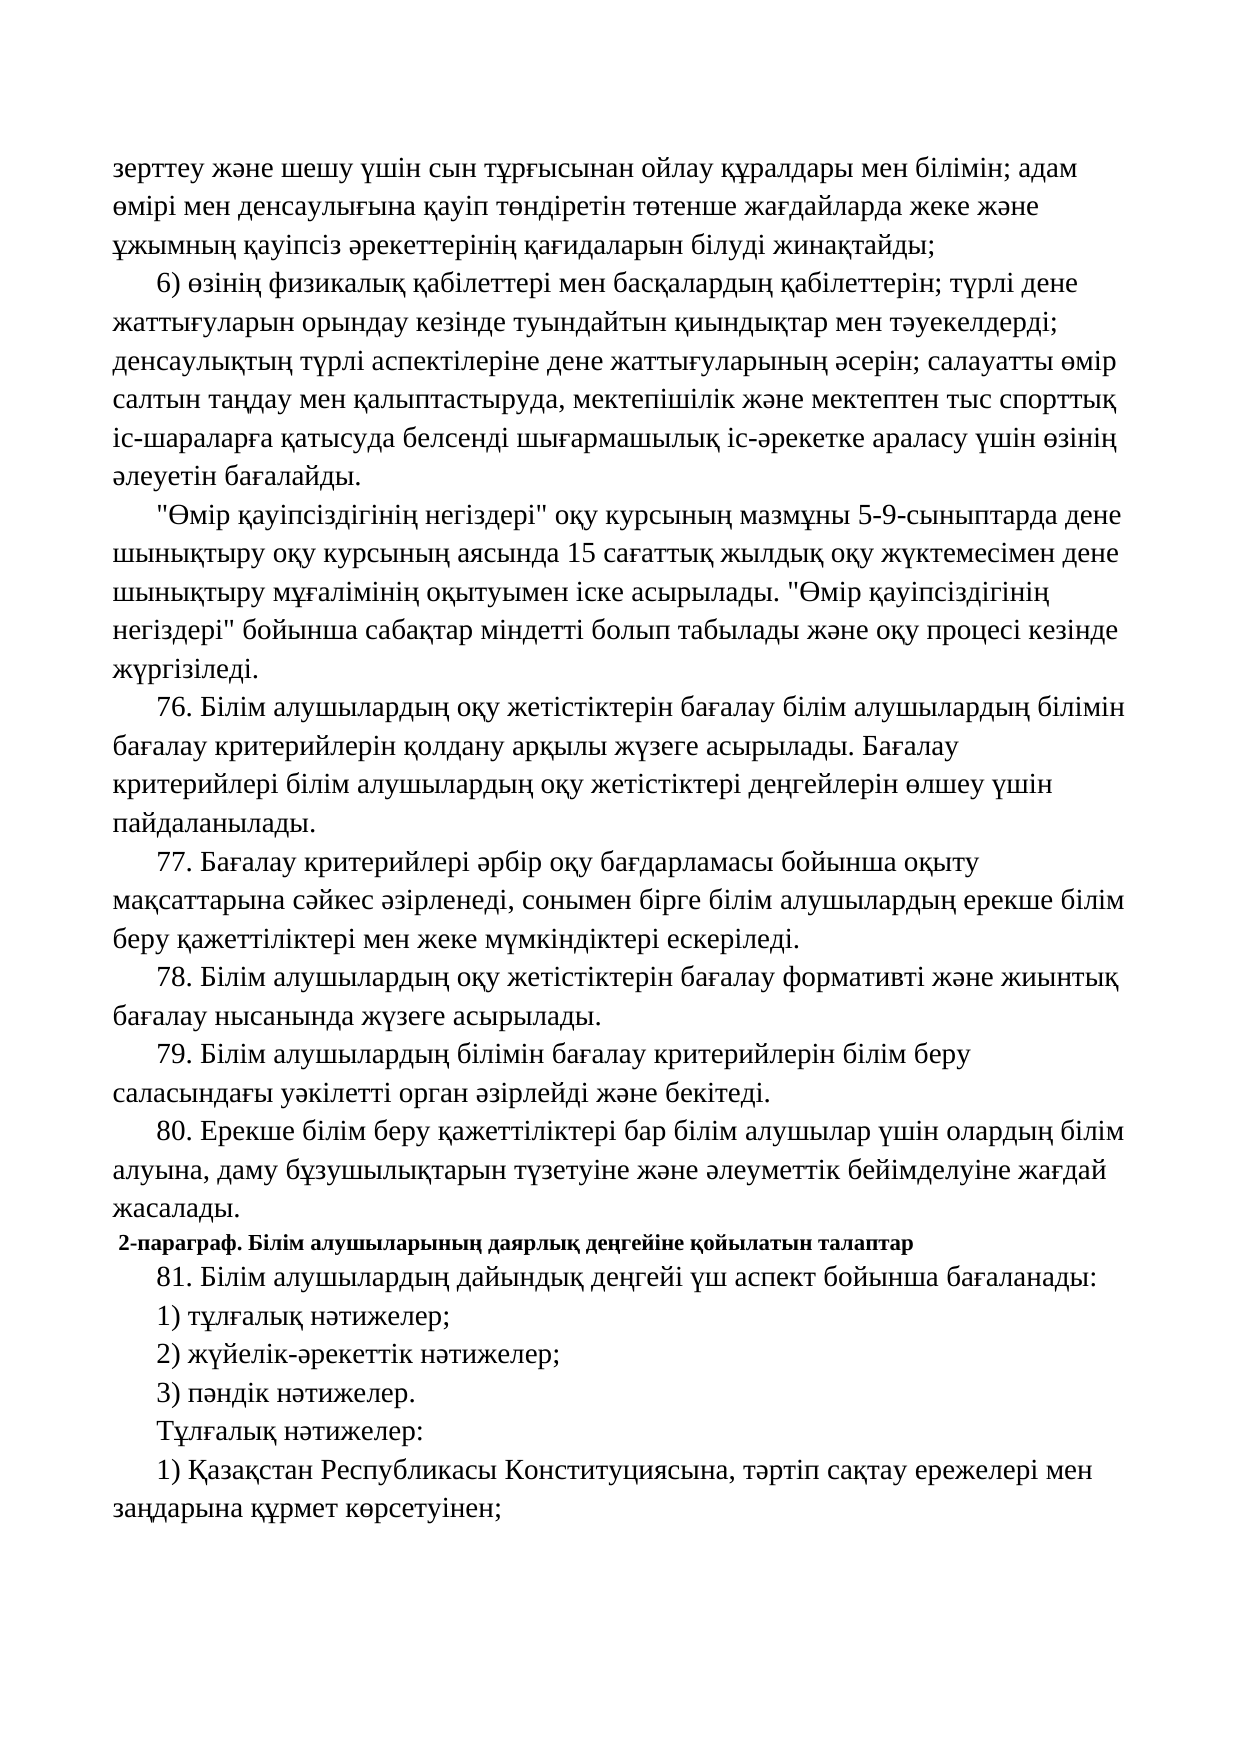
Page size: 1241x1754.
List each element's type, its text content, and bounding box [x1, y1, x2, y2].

text 76. Білім алушылардың оқу жетістіктерін бағалау білім алушылардың білімін бағалау критерийлерін қолдану арқылы жүзеге асырылады. Бағалау критерийлері білім алушылардың оқу жетістіктері деңгейлерін өлшеу үшін пайдаланылады. [112, 689, 1128, 839]
text Тұлғалық нәтижелер: [112, 1413, 1128, 1447]
text 6) өзінің физикалық қабілеттері мен басқалардың қабілеттерін; түрлі дене жаттығуларын орындау кезінде туындайтын қиындықтар мен тәуекелдерді; денсаулықтың түрлі аспектілеріне дене жаттығуларының әсерін; салауатты өмір салтын таңдау мен қалыптастыруда, мектепішілік және мектептен тыс спорттық іс-шараларға қатысуда белсенді шығармашылық іс-әрекетке араласу үшін өзінің әлеуетін бағалайды. [112, 266, 1128, 492]
text 1) Қазақстан Республикасы Конституциясына, тәртіп сақтау ережелері мен заңдарына құрмет көрсетуінен; [112, 1452, 1128, 1524]
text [112, 150, 1128, 261]
text 80. Ерекше білім беру қажеттіліктері бар білім алушылар үшін олардың білім алуына, даму бұзушылықтарын түзетуіне және әлеуметтік бейімделуіне жағдай жасалады. [112, 1113, 1128, 1224]
text 79. Білім алушылардың білімін бағалау критерийлерін білім беру саласындағы уәкілетті орган әзірлейді және бекітеді. [112, 1036, 1128, 1108]
text 2) жүйелік-әрекеттік нәтижелер; [112, 1336, 1128, 1370]
text "Өмір қауіпсіздігінің негіздері" оқу курсының мазмұны 5-9-сыныптарда дене шынықтыру оқу курсының аясында 15 сағаттық жылдық оқу жүктемесімен дене шынықтыру мұғалімінің оқытуымен іске асырылады. "Өмір қауіпсіздігінің негіздері" бойынша сабақтар міндетті болып табылады және оқу процесі кезінде жүргізіледі. [112, 497, 1128, 684]
text 3) пәндік нәтижелер. [112, 1375, 1128, 1408]
text 2-параграф. Білім алушыларының даярлық деңгейіне қойылатын талаптар [112, 1229, 1128, 1256]
text 78. Білім алушылардың оқу жетістіктерін бағалау формативті және жиынтық бағалау нысанында жүзеге асырылады. [112, 959, 1128, 1031]
text 1) тұлғалық нәтижелер; [112, 1298, 1128, 1331]
text 77. Бағалау критерийлері әрбір оқу бағдарламасы бойынша оқыту мақсаттарына сәйкес әзірленеді, сонымен бірге білім алушылардың ерекше білім беру қажеттіліктері мен жеке мүмкіндіктері ескеріледі. [112, 844, 1128, 954]
text 81. Білім алушылардың дайындық деңгейі үш аспект бойынша бағаланады: [112, 1259, 1128, 1293]
